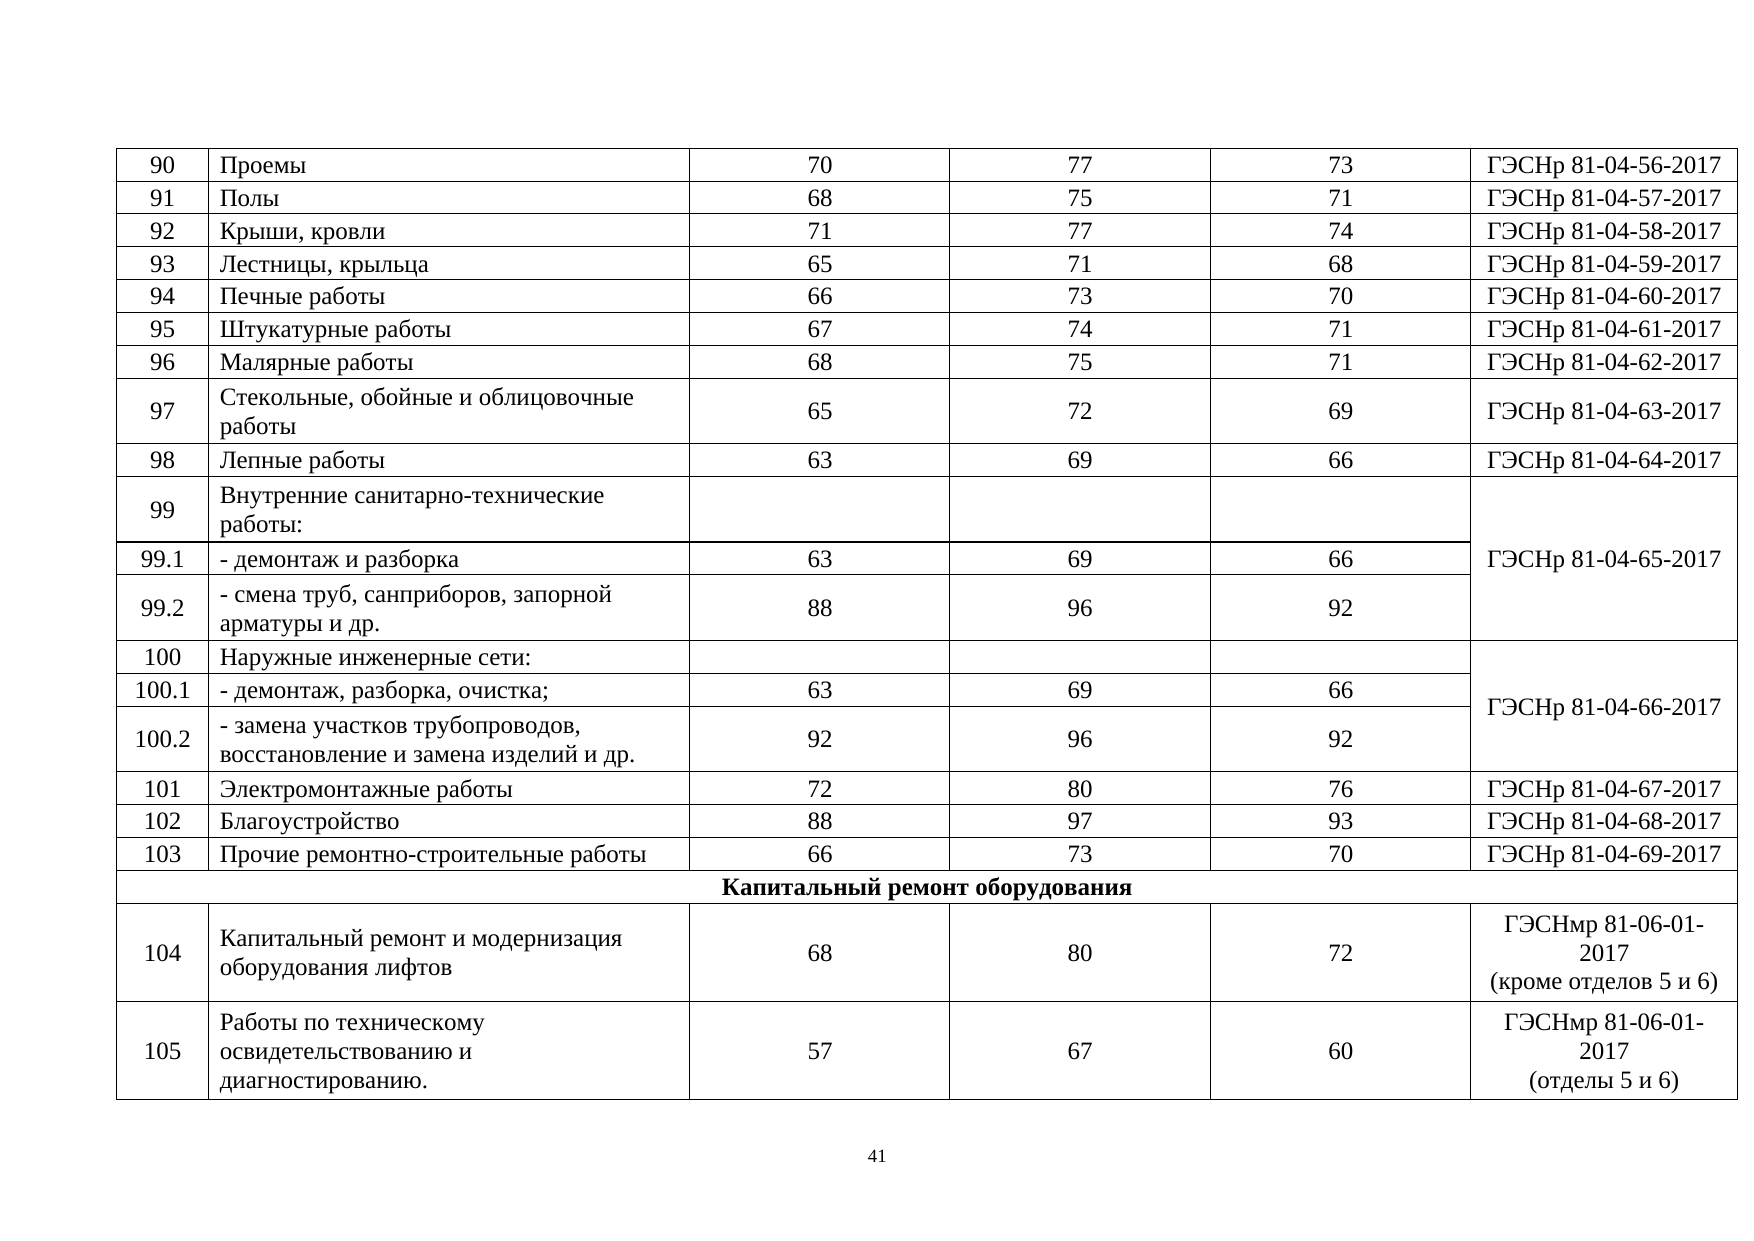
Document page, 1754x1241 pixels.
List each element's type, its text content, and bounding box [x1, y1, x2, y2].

table_cell ГЭСНмр 81-06-01-2017 (кроме отделов 5 и 6) [1471, 904, 1737, 1001]
table_cell - демонтаж, разборка, очистка; [209, 674, 689, 706]
table_cell 71 [1211, 313, 1470, 344]
table_cell 74 [950, 313, 1210, 344]
table_cell 105 [117, 1002, 208, 1099]
table_cell 96 [117, 346, 208, 377]
table_cell Капитальный ремонт оборудования [117, 871, 1737, 902]
table_cell 77 [950, 149, 1210, 181]
table_cell 75 [950, 346, 1210, 377]
table_cell 71 [690, 214, 949, 246]
table_cell 67 [690, 313, 949, 344]
table_cell 88 [690, 805, 949, 837]
table_cell 66 [1211, 543, 1470, 574]
table_cell 94 [117, 280, 208, 312]
table_cell - замена участков трубопроводов, восстановление и замена изделий и др. [209, 707, 689, 771]
table_cell Штукатурные работы [209, 313, 689, 344]
table_cell 72 [950, 379, 1210, 443]
table_cell 70 [1211, 280, 1470, 312]
table_cell 66 [690, 838, 949, 869]
table_cell 63 [690, 543, 949, 574]
table_cell 93 [117, 247, 208, 279]
table_cell [1211, 641, 1470, 673]
table_cell Работы по техническому освидетельствованию и диагностированию. [209, 1002, 689, 1099]
table_cell 96 [950, 575, 1210, 640]
table_cell 69 [1211, 379, 1470, 443]
table_cell ГЭСНмр 81-06-01-2017 (отделы 5 и 6) [1471, 1002, 1737, 1099]
table_cell 102 [117, 805, 208, 837]
table_cell 73 [950, 280, 1210, 312]
table_cell ГЭСНр 81-04-68-2017 [1471, 805, 1737, 837]
table_cell 63 [690, 444, 949, 476]
table_cell 99 [117, 477, 208, 541]
table_cell 99.2 [117, 575, 208, 640]
table_cell ГЭСНр 81-04-63-2017 [1471, 379, 1737, 443]
table_cell 73 [950, 838, 1210, 869]
table_cell Стекольные, обойные и облицовочные работы [209, 379, 689, 443]
table_cell 65 [690, 379, 949, 443]
table_cell 88 [690, 575, 949, 640]
table_cell 74 [1211, 214, 1470, 246]
table_cell Лестницы, крыльца [209, 247, 689, 279]
table_cell ГЭСНр 81-04-58-2017 [1471, 214, 1737, 246]
table_cell Проемы [209, 149, 689, 181]
table_cell 80 [950, 904, 1210, 1001]
table_cell Печные работы [209, 280, 689, 312]
table_cell ГЭСНр 81-04-69-2017 [1471, 838, 1737, 869]
table_cell Крыши, кровли [209, 214, 689, 246]
table_cell Благоустройство [209, 805, 689, 837]
table_cell 100.2 [117, 707, 208, 771]
table_cell 97 [117, 379, 208, 443]
table_cell 104 [117, 904, 208, 1001]
table_cell ГЭСНр 81-04-62-2017 [1471, 346, 1737, 377]
table_cell ГЭСНр 81-04-57-2017 [1471, 182, 1737, 213]
table_cell 77 [950, 214, 1210, 246]
table_cell 76 [1211, 772, 1470, 804]
table_cell [690, 641, 949, 673]
table_cell [950, 477, 1210, 541]
table_cell 98 [117, 444, 208, 476]
table_cell Полы [209, 182, 689, 213]
table_cell 67 [950, 1002, 1210, 1099]
table_cell ГЭСНр 81-04-65-2017 [1471, 477, 1737, 640]
table_cell [950, 641, 1210, 673]
table_cell 95 [117, 313, 208, 344]
table_cell 71 [1211, 182, 1470, 213]
table_cell 63 [690, 674, 949, 706]
table_cell 69 [950, 444, 1210, 476]
table_cell 73 [1211, 149, 1470, 181]
table_cell 71 [950, 247, 1210, 279]
table_cell 97 [950, 805, 1210, 837]
table_cell 60 [1211, 1002, 1470, 1099]
table_cell 92 [1211, 575, 1470, 640]
table_cell 71 [1211, 346, 1470, 377]
table_cell 92 [690, 707, 949, 771]
table_cell 103 [117, 838, 208, 869]
table_cell Наружные инженерные сети: [209, 641, 689, 673]
table_cell 100 [117, 641, 208, 673]
table_cell Лепные работы [209, 444, 689, 476]
table_cell 92 [117, 214, 208, 246]
table_cell Прочие ремонтно-строительные работы [209, 838, 689, 869]
table_cell 69 [950, 543, 1210, 574]
table_cell ГЭСНр 81-04-67-2017 [1471, 772, 1737, 804]
table_cell 80 [950, 772, 1210, 804]
table_cell 101 [117, 772, 208, 804]
table_cell 57 [690, 1002, 949, 1099]
table_cell 68 [1211, 247, 1470, 279]
table_cell ГЭСНр 81-04-59-2017 [1471, 247, 1737, 279]
table_cell 66 [1211, 444, 1470, 476]
table_cell 66 [1211, 674, 1470, 706]
table_cell 69 [950, 674, 1210, 706]
table_cell 92 [1211, 707, 1470, 771]
table_cell [1211, 477, 1470, 541]
table_cell [690, 477, 949, 541]
table_cell 70 [1211, 838, 1470, 869]
table_cell 96 [950, 707, 1210, 771]
table_cell 100.1 [117, 674, 208, 706]
table_cell 70 [690, 149, 949, 181]
table_cell Электромонтажные работы [209, 772, 689, 804]
table_cell 91 [117, 182, 208, 213]
table_cell 66 [690, 280, 949, 312]
table_cell 65 [690, 247, 949, 279]
table_cell 72 [1211, 904, 1470, 1001]
table_cell ГЭСНр 81-04-64-2017 [1471, 444, 1737, 476]
table_cell 90 [117, 149, 208, 181]
table_cell ГЭСНр 81-04-66-2017 [1471, 641, 1737, 771]
table_cell 99.1 [117, 543, 208, 574]
table_cell 68 [690, 904, 949, 1001]
table_cell ГЭСНр 81-04-61-2017 [1471, 313, 1737, 344]
table_cell Малярные работы [209, 346, 689, 377]
table_cell - демонтаж и разборка [209, 543, 689, 574]
table_cell ГЭСНр 81-04-60-2017 [1471, 280, 1737, 312]
table_cell 68 [690, 182, 949, 213]
table_cell Внутренние санитарно-технические работы: [209, 477, 689, 541]
table_cell ГЭСНр 81-04-56-2017 [1471, 149, 1737, 181]
table_cell - смена труб, санприборов, запорной арматуры и др. [209, 575, 689, 640]
table_cell 93 [1211, 805, 1470, 837]
table_cell 68 [690, 346, 949, 377]
table_cell 72 [690, 772, 949, 804]
table_cell Капитальный ремонт и модернизация оборудования лифтов [209, 904, 689, 1001]
table_cell 75 [950, 182, 1210, 213]
